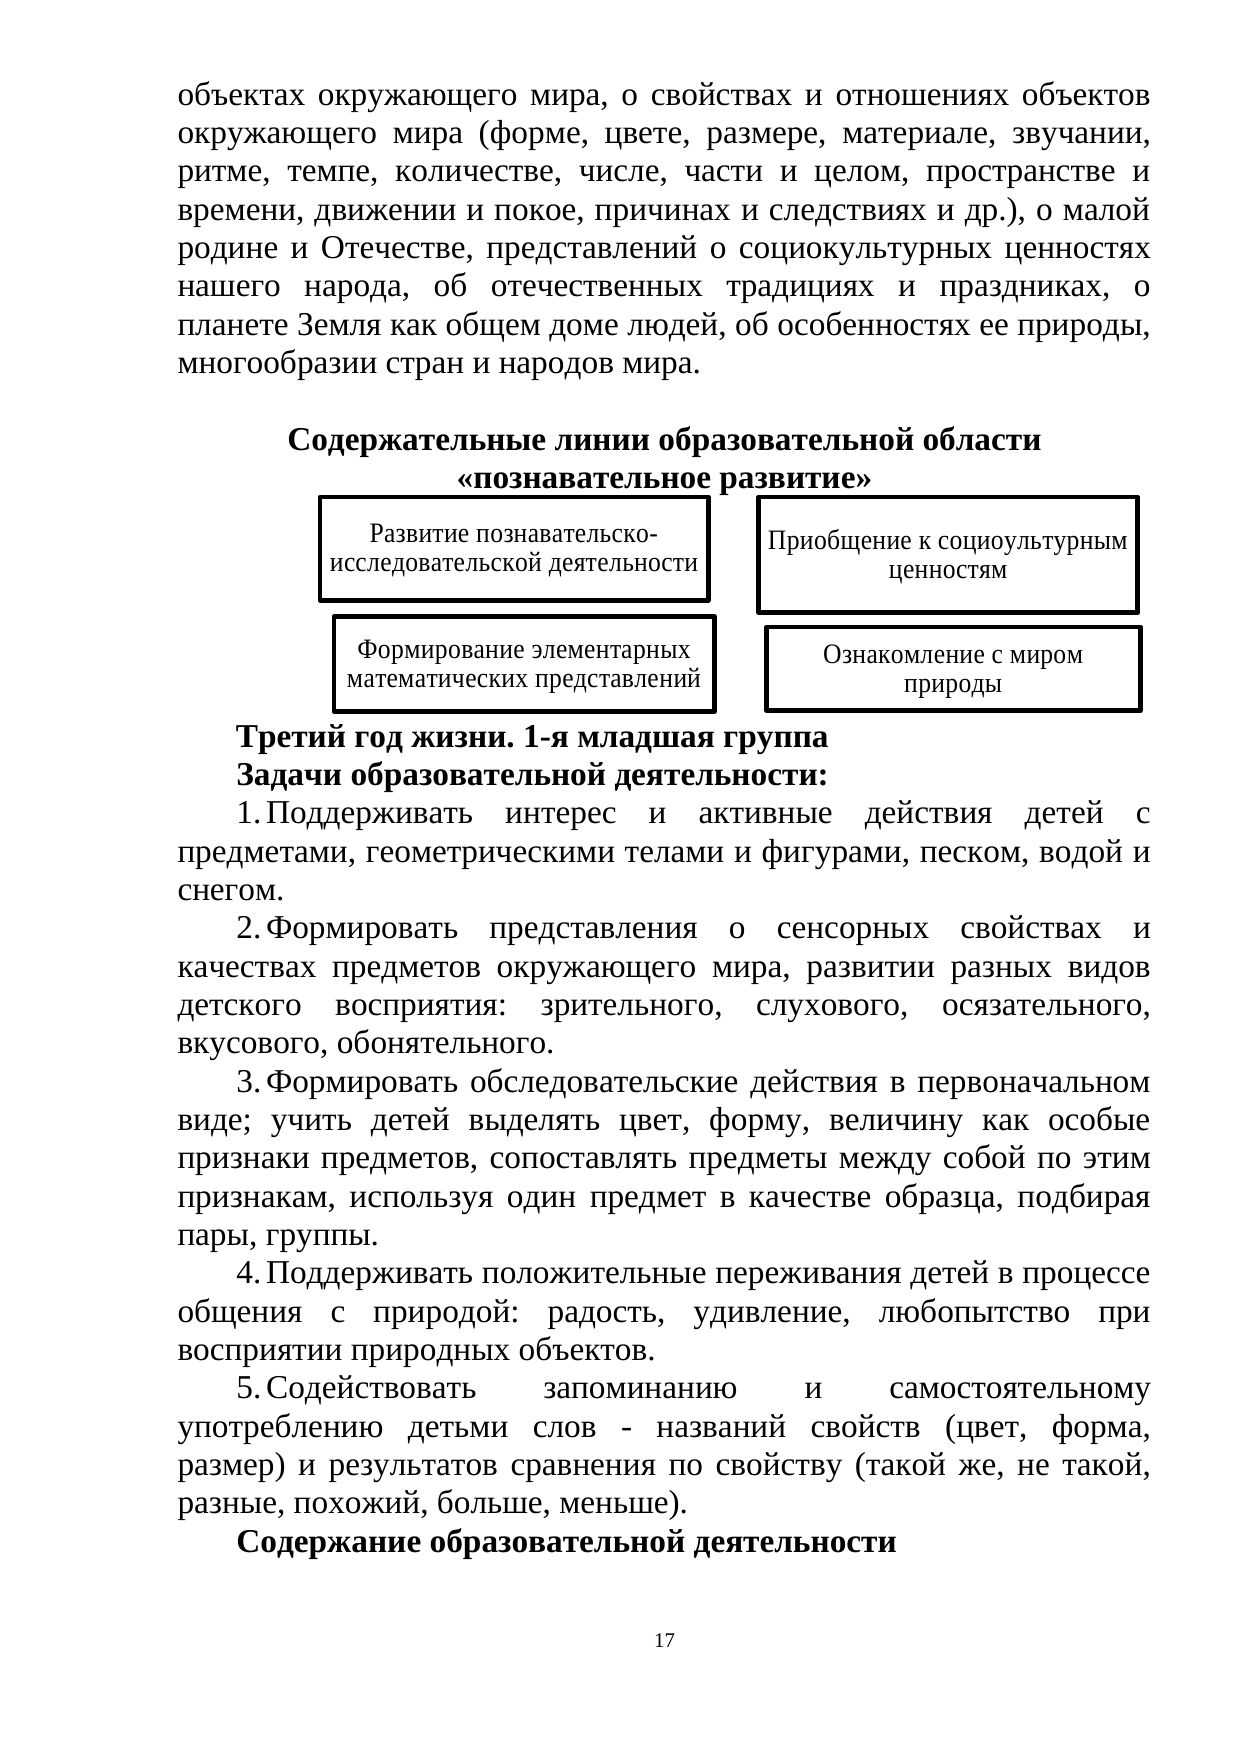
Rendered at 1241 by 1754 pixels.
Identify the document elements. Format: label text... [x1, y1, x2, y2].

text 5. Содействовать запоминанию и самостоятельному употреблению детьми слов - названий свойств (цвет, форма, размер) и результатов сравнения по свойству (такой же, не такой, разные, похожий, больше, меньше). [177, 1368, 1152, 1521]
text 3. Формировать обследовательские действия в первоначальном виде; учить детей выделять цвет, форму, величину как особые признаки предметов, сопоставлять предметы между собой по этим признакам, используя один предмет в качестве образца, подбирая пары, группы. [177, 1061, 1152, 1253]
text Задачи образовательной деятельности: [177, 754, 1152, 793]
text 4. Поддерживать положительные переживания детей в процессе общения с природой: радость, удивление, любопытство при восприятии природных объектов. [177, 1253, 1152, 1368]
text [177, 74, 1152, 381]
text Содержание образовательной деятельности [177, 1521, 1152, 1559]
text Содержательные линии образовательной области [177, 419, 1152, 457]
text 1. Поддерживать интерес и активные действия детей с предметами, геометрическими телами и фигурами, песком, водой и снегом. [177, 793, 1152, 908]
text 2. Формировать представления о сенсорных свойствах и качествах предметов окружающего мира, развитии разных видов детского восприятия: зрительного, слухового, осязательного, вкусового, обонятельного. [177, 908, 1152, 1061]
text Третий год жизни. 1-я младшая группа [177, 716, 1152, 754]
text «познавательное развитие» [177, 457, 1152, 496]
